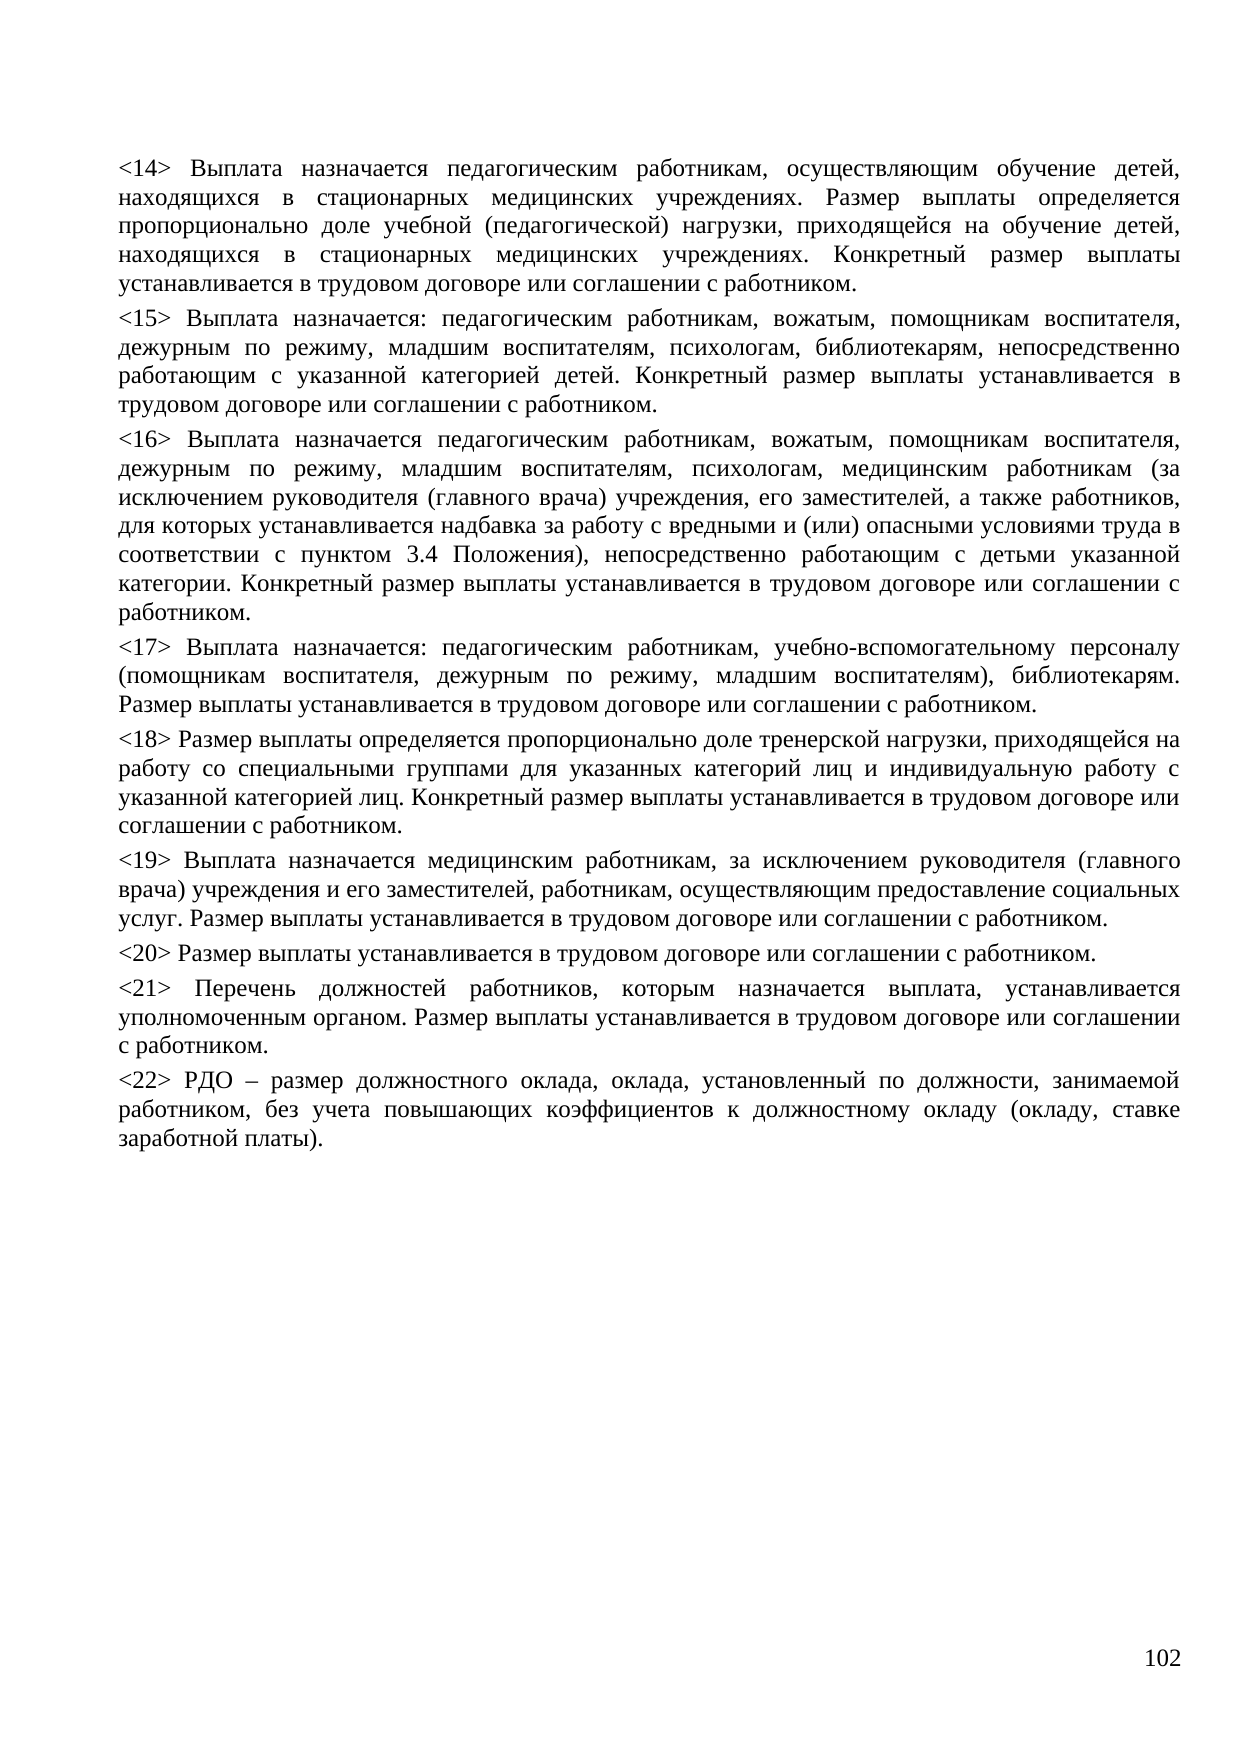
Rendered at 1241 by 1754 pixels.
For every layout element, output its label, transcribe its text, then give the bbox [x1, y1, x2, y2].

text <17> Выплата назначается: педагогическим работникам, учебно-вспомогательному персоналу (помощникам воспитателя, дежурным по режиму, младшим воспитателям), библиотекарям. Размер выплаты устанавливается в трудовом договоре или соглашении с работником. [118, 632, 1181, 718]
text <16> Выплата назначается педагогическим работникам, вожатым, помощникам воспитателя, дежурным по режиму, младшим воспитателям, психологам, медицинским работникам (за исключением руководителя (главного врача) учреждения, его заместителей, а также работников, для которых устанавливается надбавка за работу с вредными и (или) опасными условиями труда в соответствии с пунктом 3.4 Положения), непосредственно работающим с детьми указанной категории. Конкретный размер выплаты устанавливается в трудовом договоре или соглашении с работником. [118, 424, 1181, 626]
text <19> Выплата назначается медицинским работникам, за исключением руководителя (главного врача) учреждения и его заместителей, работникам, осуществляющим предоставление социальных услуг. Размер выплаты устанавливается в трудовом договоре или соглашении с работником. [118, 846, 1181, 932]
text <20> Размер выплаты устанавливается в трудовом договоре или соглашении с работником. [118, 938, 1181, 967]
text <22> РДО – размер должностного оклада, оклада, установленный по должности, занимаемой работником, без учета повышающих коэффициентов к должностному окладу (окладу, ставке заработной платы). [118, 1066, 1181, 1152]
text <18> Размер выплаты определяется пропорционально доле тренерской нагрузки, приходящейся на работу со специальными группами для указанных категорий лиц и индивидуальную работу с указанной категорией лиц. Конкретный размер выплаты устанавливается в трудовом договоре или соглашении с работником. [118, 724, 1181, 839]
text <14> Выплата назначается педагогическим работникам, осуществляющим обучение детей, находящихся в стационарных медицинских учреждениях. Размер выплаты определяется пропорционально доле учебной (педагогической) нагрузки, приходящейся на обучение детей, находящихся в стационарных медицинских учреждениях. Конкретный размер выплаты устанавливается в трудовом договоре или соглашении с работником. [118, 153, 1181, 297]
text <21> Перечень должностей работников, которым назначается выплата, устанавливается уполномоченным органом. Размер выплаты устанавливается в трудовом договоре или соглашении с работником. [118, 973, 1181, 1059]
text <15> Выплата назначается: педагогическим работникам, вожатым, помощникам воспитателя, дежурным по режиму, младшим воспитателям, психологам, библиотекарям, непосредственно работающим с указанной категорией детей. Конкретный размер выплаты устанавливается в трудовом договоре или соглашении с работником. [118, 303, 1181, 418]
